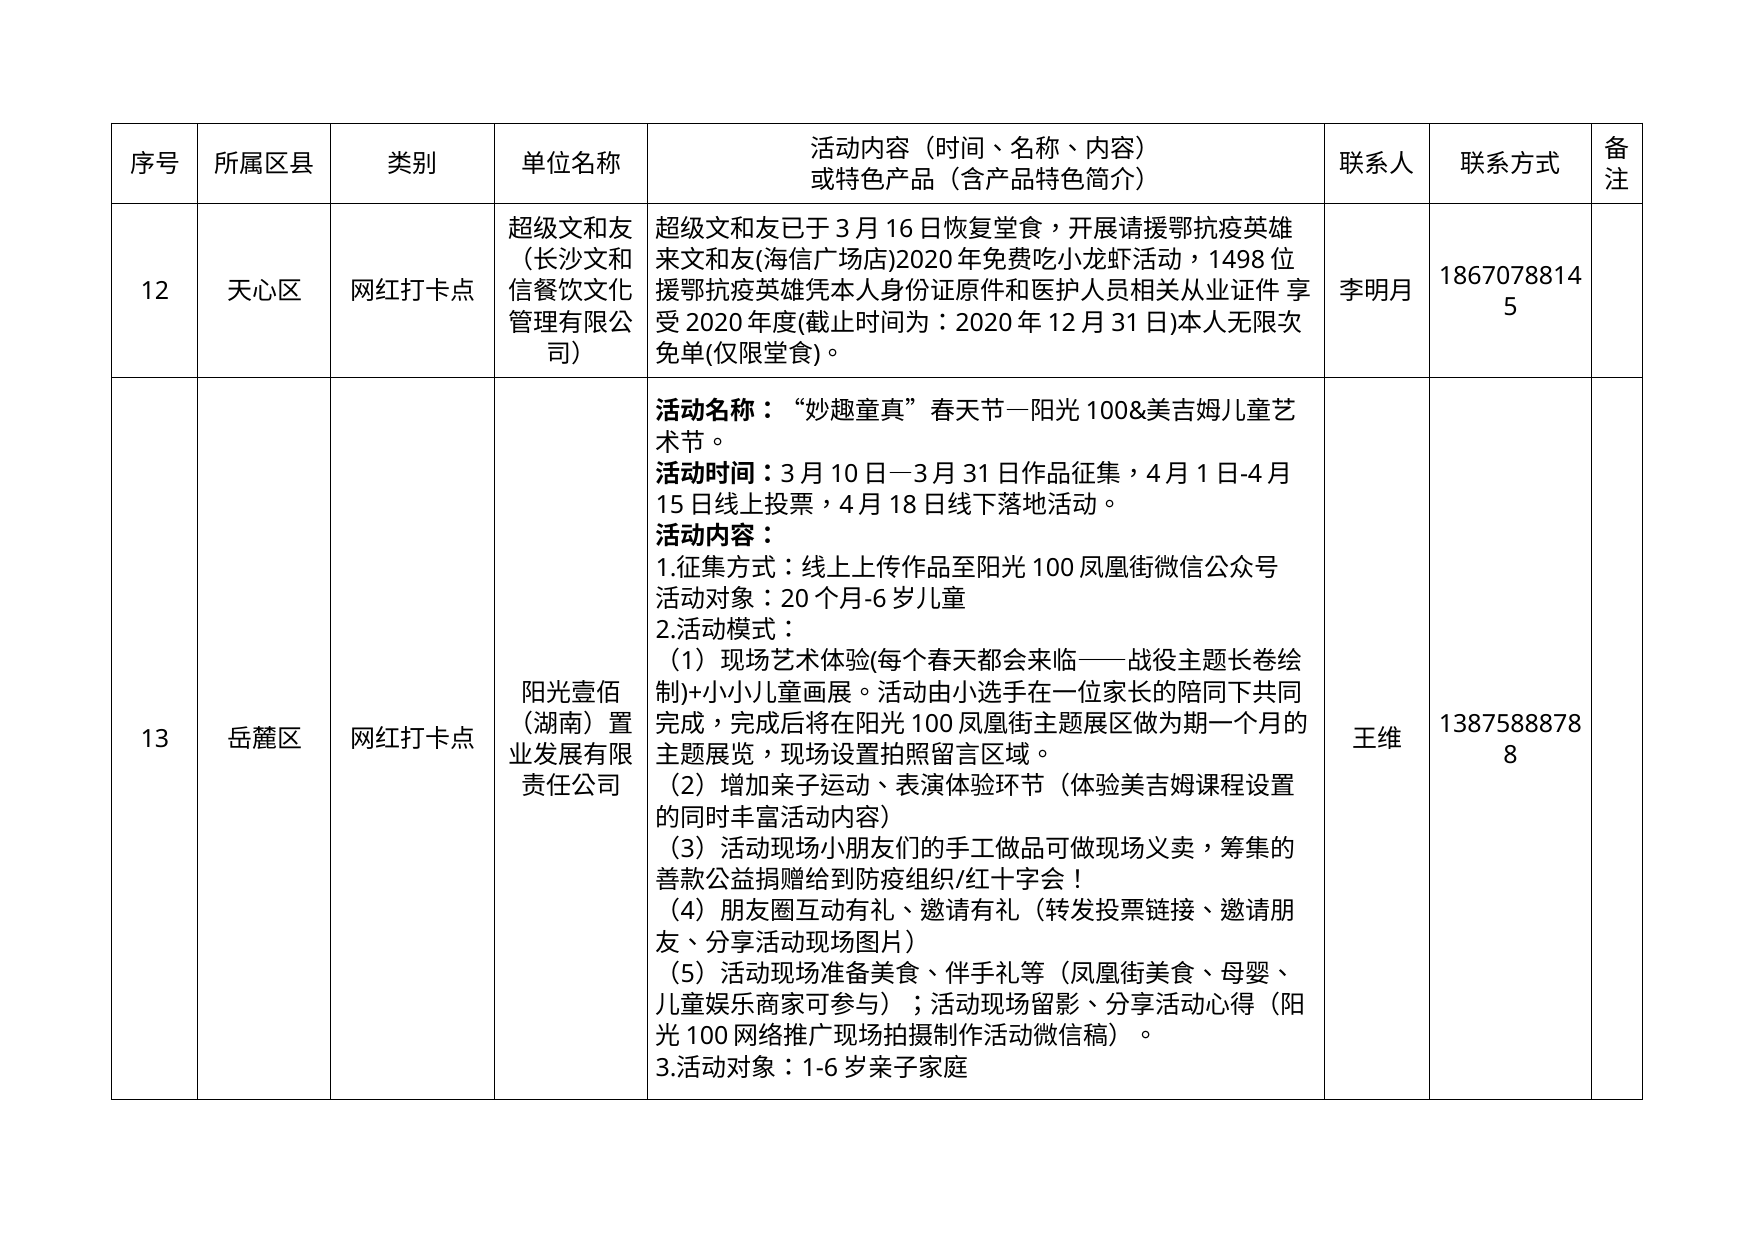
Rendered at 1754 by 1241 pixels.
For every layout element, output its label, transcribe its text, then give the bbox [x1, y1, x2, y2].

table_cell [1592, 204, 1642, 377]
table_cell 岳麓区 [198, 378, 330, 1099]
table_header 活动内容（时间、名称、内容） 或特色产品（含产品特色简介） [648, 124, 1324, 203]
table_cell 18670788145 [1430, 204, 1591, 377]
table_cell 阳光壹佰（湖南）置业发展有限责任公司 [495, 378, 647, 1099]
table_cell 12 [112, 204, 197, 377]
table_header 序号 [112, 124, 197, 203]
table_cell 李明月 [1325, 204, 1429, 377]
table_cell 13875888788 [1430, 378, 1591, 1099]
table_cell 王维 [1325, 378, 1429, 1099]
table_header 类别 [331, 124, 494, 203]
table_cell 天心区 [198, 204, 330, 377]
table_header 备注 [1592, 124, 1642, 203]
table_cell [1592, 378, 1642, 1099]
table_cell 网红打卡点 [331, 378, 494, 1099]
table_cell 超级文和友已于3月16日恢复堂食，开展请援鄂抗疫英雄来文和友(海信广场店)2020年免费吃小龙虾活动，1498位援鄂抗疫英雄凭本人身份证原件和医护人员相关从业证件 享受2020年度(截止时间为：2020年12月31日)本人无限次免单(仅限堂食)。 [648, 204, 1324, 377]
table_cell 网红打卡点 [331, 204, 494, 377]
table_cell 超级文和友（长沙文和信餐饮文化管理有限公司） [495, 204, 647, 377]
table_header 单位名称 [495, 124, 647, 203]
table_header 联系方式 [1430, 124, 1591, 203]
table_cell 13 [112, 378, 197, 1099]
table_header 所属区县 [198, 124, 330, 203]
table_header 联系人 [1325, 124, 1429, 203]
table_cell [648, 378, 1324, 1099]
